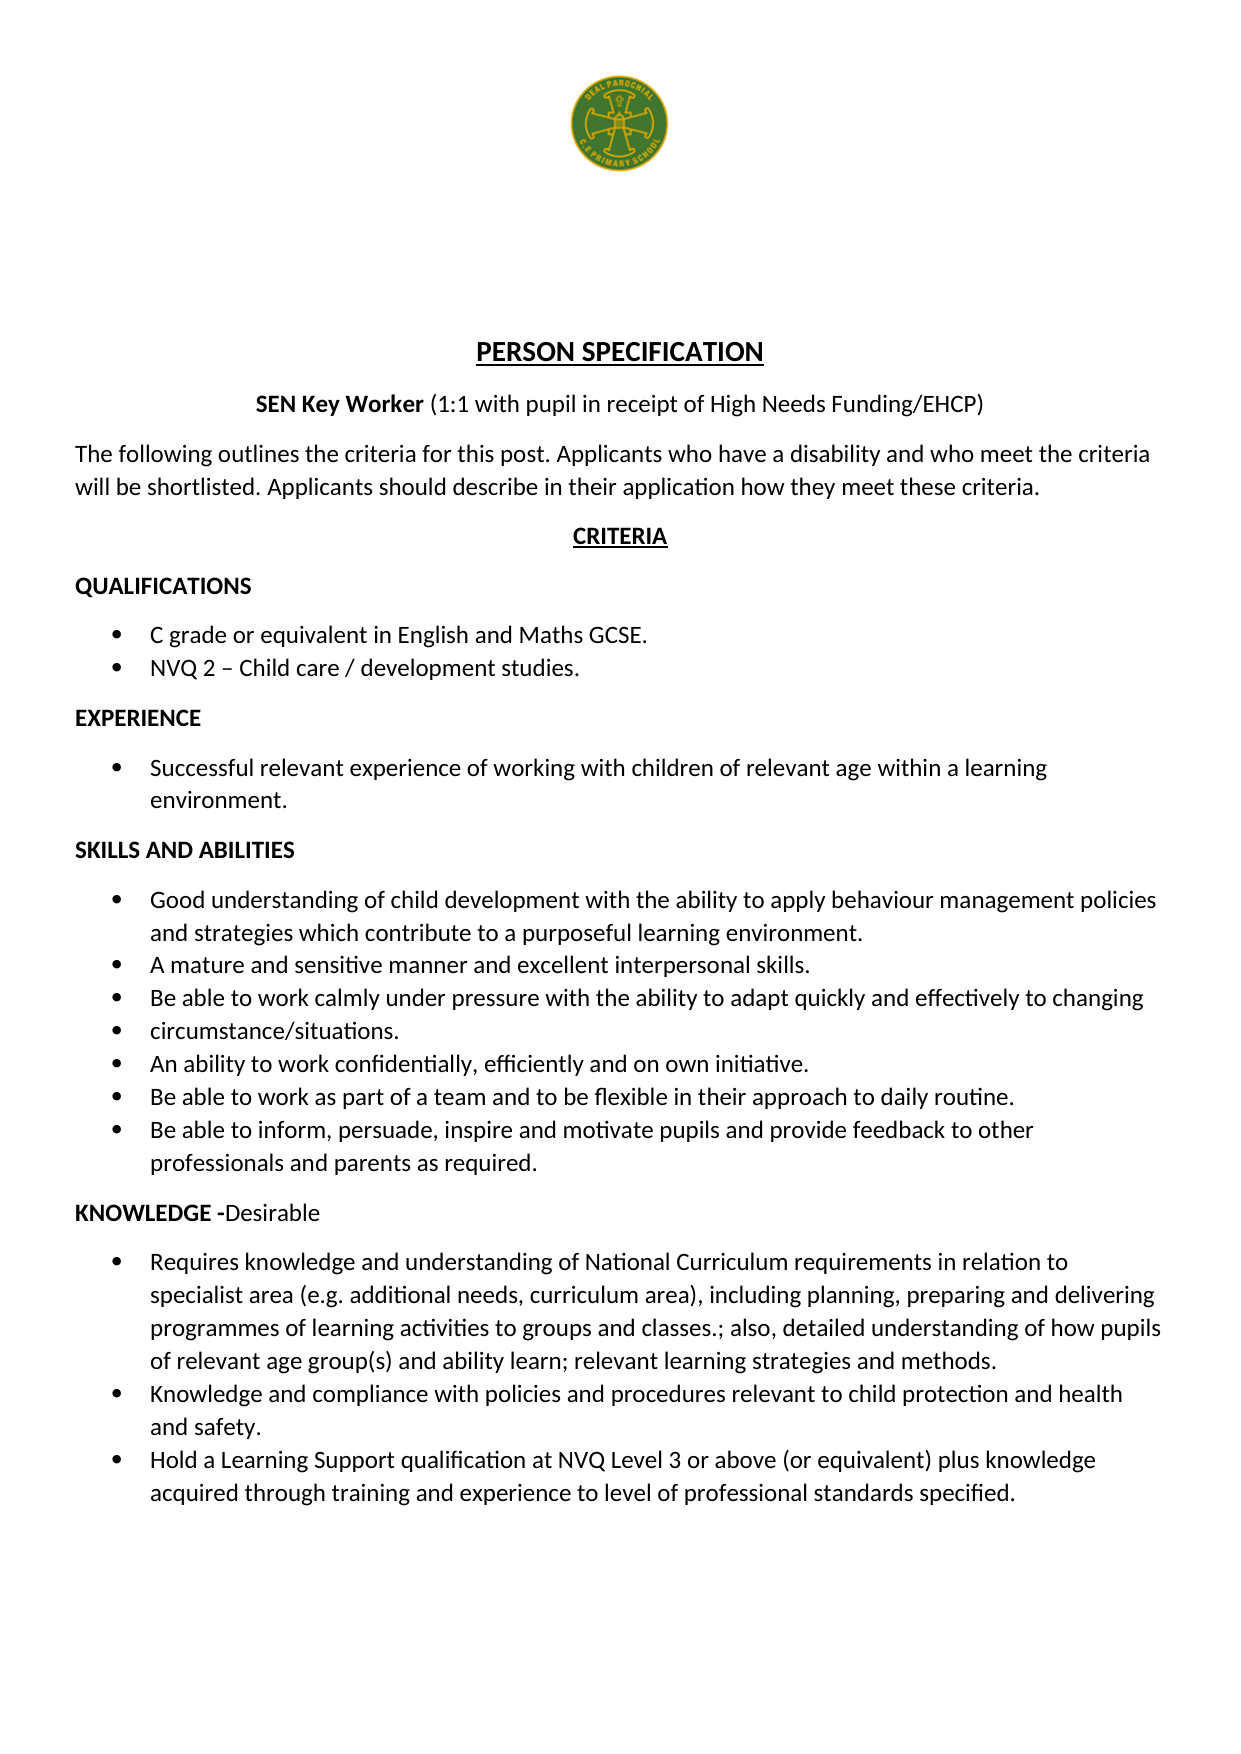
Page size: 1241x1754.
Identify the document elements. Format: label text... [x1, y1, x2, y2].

list A mature and sensitive manner and excellent interpersonal skills. [112, 950, 1165, 980]
text PERSON SPECIFICATION [75, 333, 1165, 369]
text The following outlines the criteria for this post. Applicants who have a disability and who meet the criteria will be shortlisted. Applicants should describe in their application how they meet these criteria. [75, 438, 1165, 501]
list Successful relevant experience of working with children of relevant age within a learning environment. [112, 752, 1165, 815]
list C grade or equivalent in English and Maths GCSE. [112, 620, 1165, 650]
list An ability to work confidentially, efficiently and on own initiative. [112, 1048, 1165, 1079]
list Hold a Learning Support qualification at NVQ Level 3 or above (or equivalent) plus knowledge acquired through training and experience to level of professional standards specified. [112, 1444, 1165, 1507]
list Good understanding of child development with the ability to apply behaviour management policies and strategies which contribute to a purposeful learning environment. [112, 884, 1165, 947]
list Be able to work as part of a team and to be flexible in their approach to daily routine. [112, 1081, 1165, 1112]
list Be able to inform, persuade, inspire and motivate pupils and provide feedback to other professionals and parents as required. [112, 1114, 1165, 1178]
text SEN Key Worker (1:1 with pupil in receipt of High Needs Funding/EHCP) [75, 388, 1165, 419]
text SKILLS AND ABILITIES [75, 834, 1165, 865]
list Knowledge and compliance with policies and procedures relevant to child protection and health and safety. [112, 1378, 1165, 1441]
list Be able to work calmly under pressure with the ability to adapt quickly and effectively to changing [112, 983, 1165, 1013]
text EXPERIENCE [75, 702, 1165, 733]
picture [566, 73, 675, 174]
text CRITERIA [75, 521, 1165, 551]
text QUALIFICATIONS [75, 570, 1165, 601]
list circumstance/situations. [112, 1016, 1165, 1046]
list NVQ 2 – Child care / development studies. [112, 653, 1165, 683]
text KNOWLEDGE -Desirable [75, 1197, 1165, 1227]
list Requires knowledge and understanding of National Curriculum requirements in relation to specialist area (e.g. additional needs, curriculum area), including planning, preparing and delivering programmes of learning activities to groups and classes.; also, detailed understanding of how pupils of relevant age group(s) and ability learn; relevant learning strategies and methods. [112, 1246, 1165, 1376]
